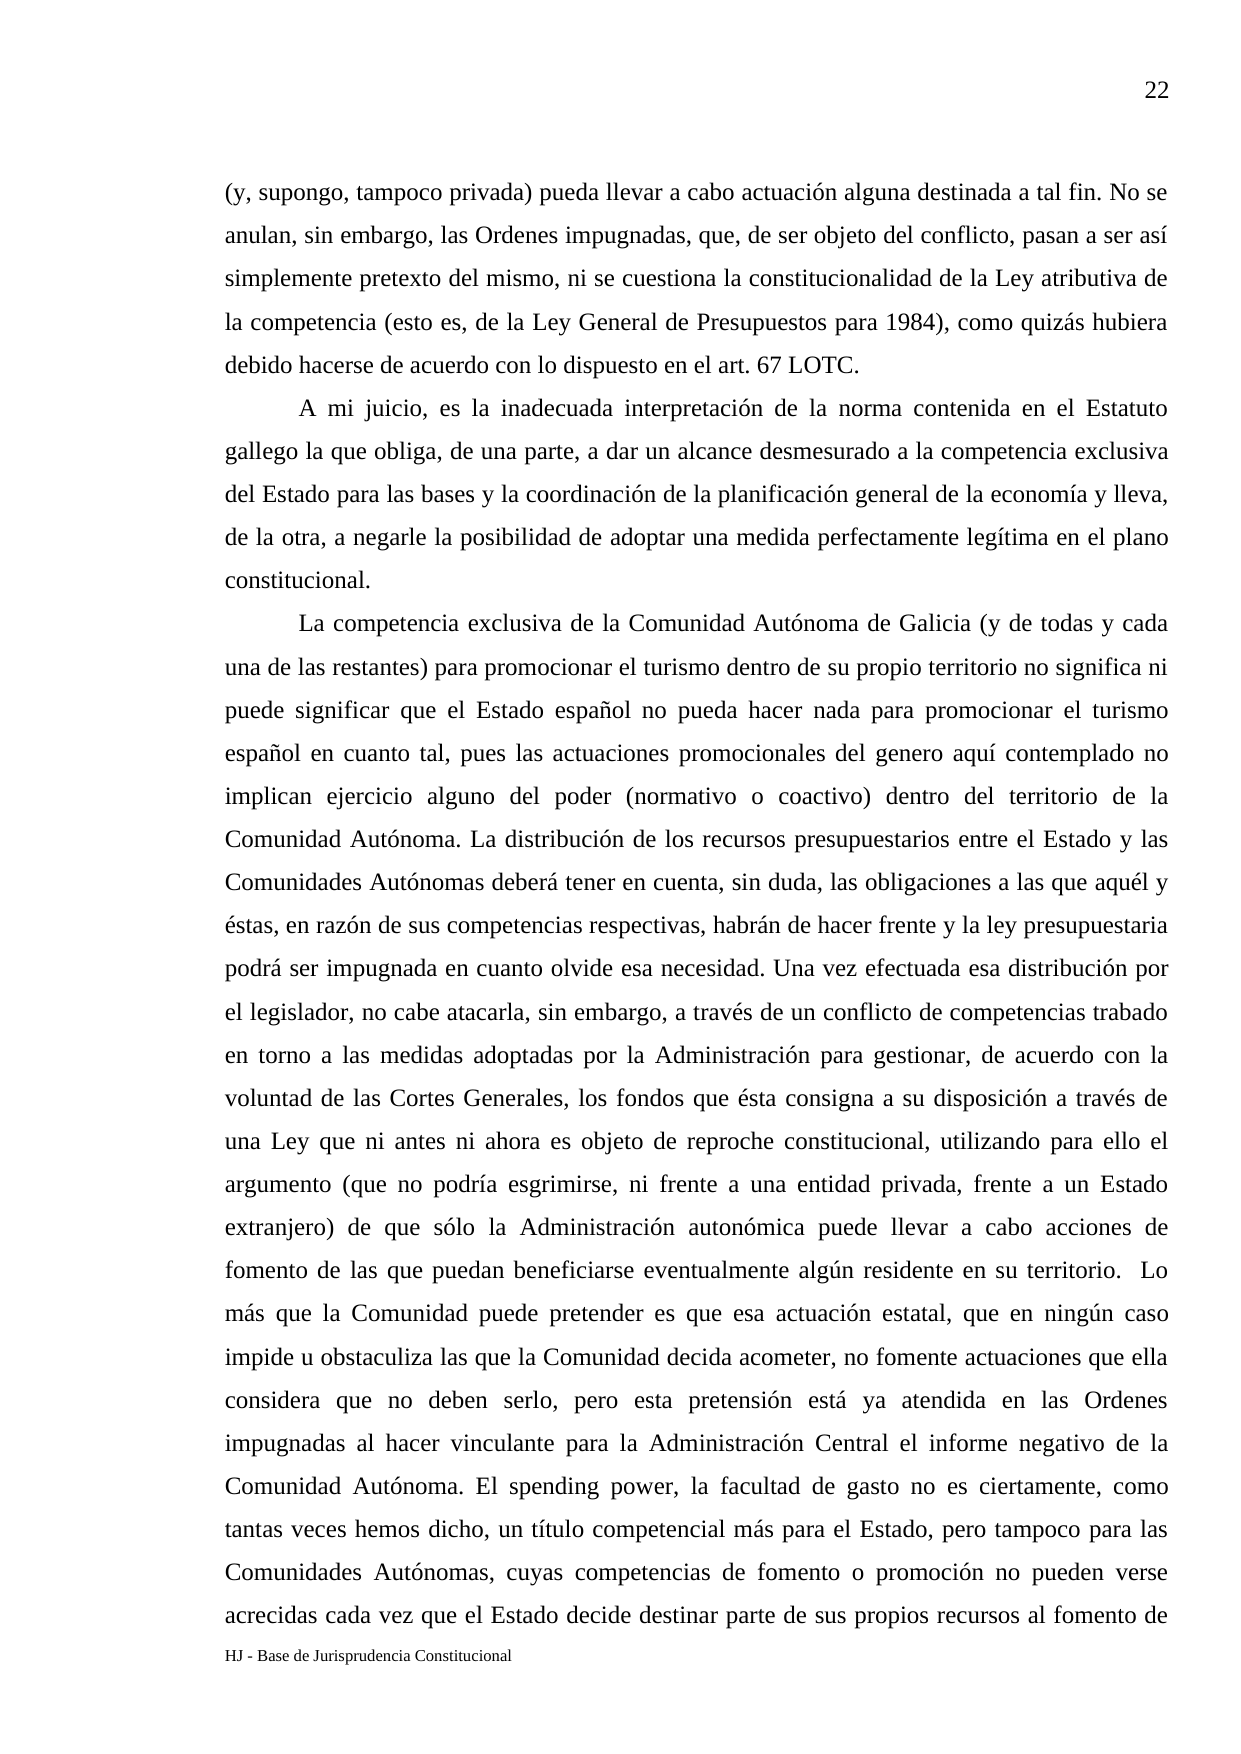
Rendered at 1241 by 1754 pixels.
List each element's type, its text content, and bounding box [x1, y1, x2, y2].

text A mi juicio, es la inadecuada interpretación de la norma contenida en el Estatuto gallego la que obliga, de una parte, a dar un alcance desmesurado a la competencia exclusiva del Estado para las bases y la coordinación de la planificación general de la economía y lleva, de la otra, a negarle la posibilidad de adoptar una medida perfectamente legítima en el plano constitucional. [224, 393, 1169, 594]
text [224, 608, 1169, 1629]
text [224, 177, 1169, 378]
